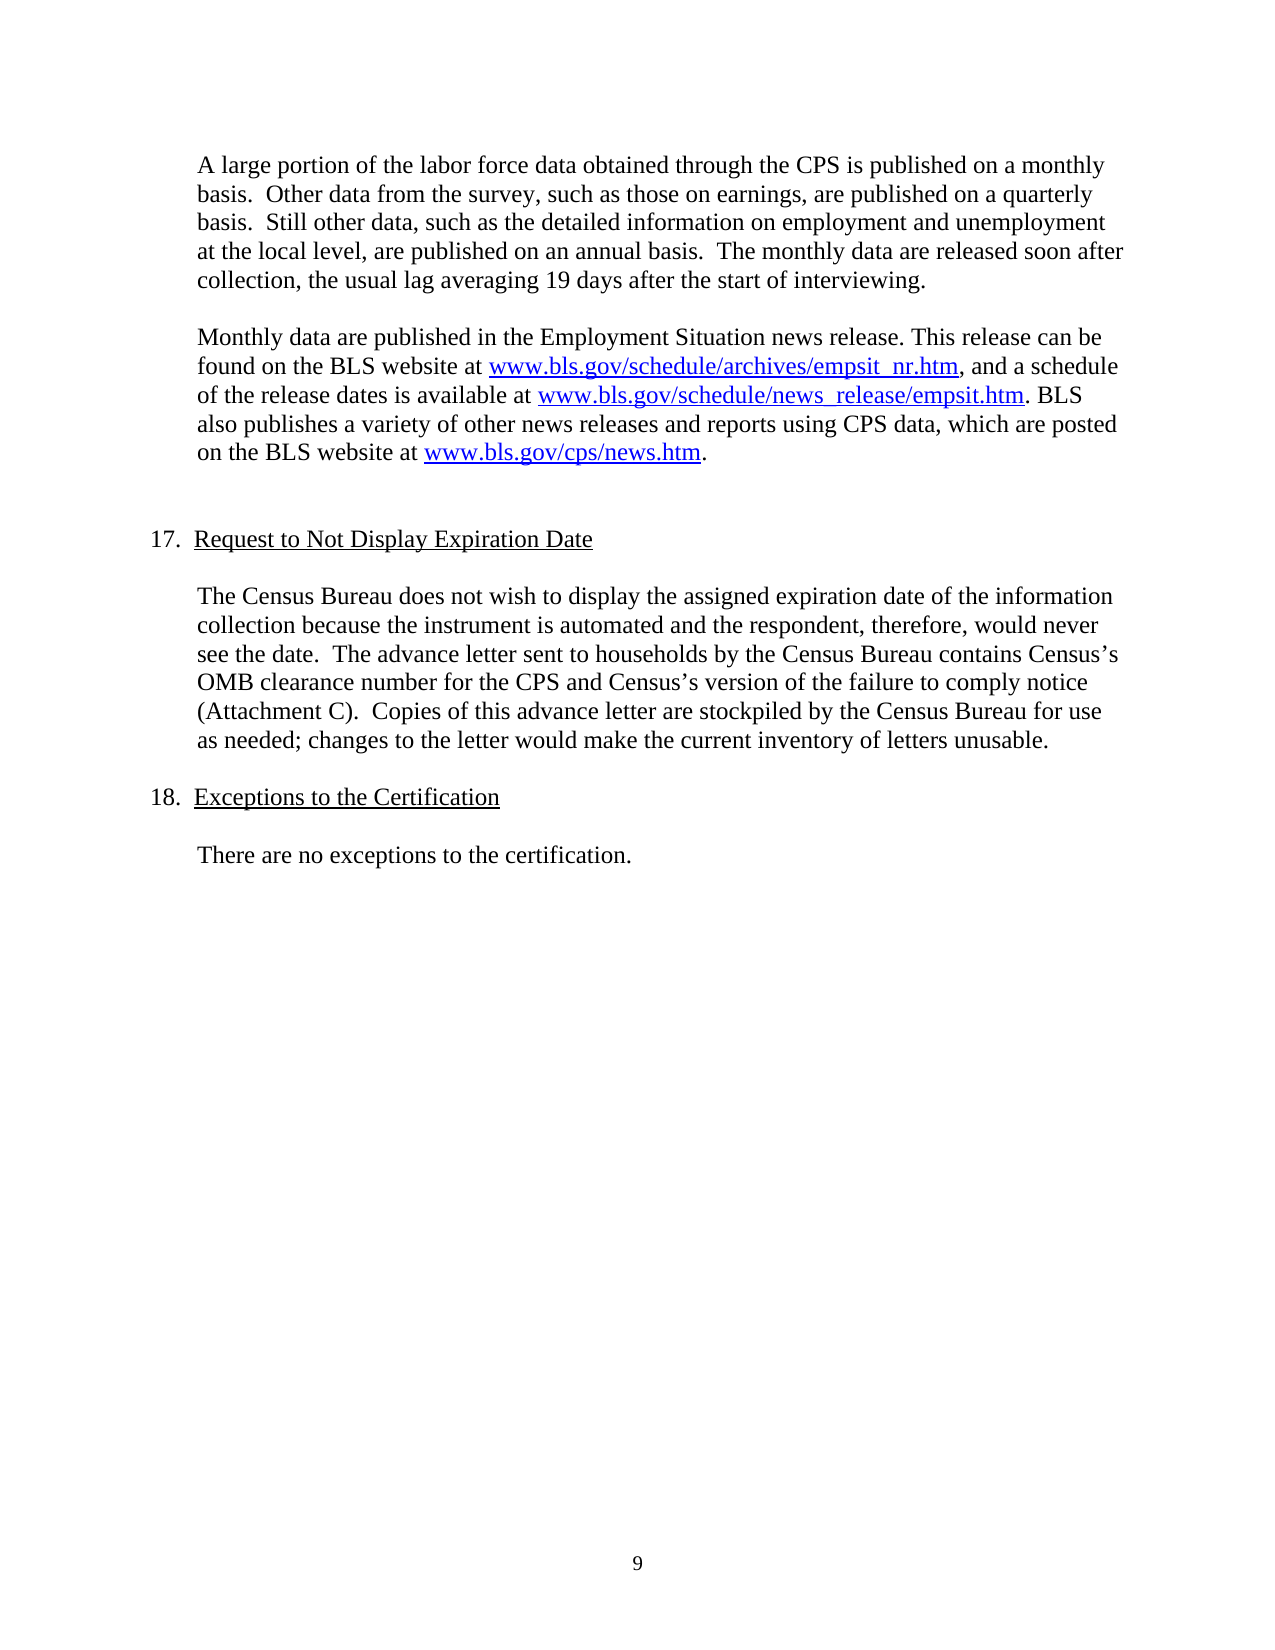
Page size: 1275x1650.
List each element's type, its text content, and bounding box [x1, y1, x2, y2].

text 17. Request to Not Display Expiration Date [150, 524, 1125, 552]
text The Census Bureau does not wish to display the assigned expiration date of the information collection because the instrument is automated and the respondent, therefore, would never see the date. The advance letter sent to households by the Census Bureau contains Census’s OMB clearance number for the CPS and Census’s version of the failure to comply notice (Attachment C). Copies of this advance letter are stockpiled by the Census Bureau for use as needed; changes to the letter would make the current inventory of letters unusable. [197, 581, 1125, 754]
text Monthly data are published in the Employment Situation news release. This release can be found on the BLS website at www.bls.gov/schedule/archives/empsit_nr.htm, and a schedule of the release dates is available at www.bls.gov/schedule/news_release/empsit.htm. BLS also publishes a variety of other news releases and reports using CPS data, which are posted on the BLS website at www.bls.gov/cps/news.htm. [197, 322, 1125, 466]
text 18. Exceptions to the Certification [150, 782, 1125, 811]
text A large portion of the labor force data obtained through the CPS is published on a monthly basis. Other data from the survey, such as those on earnings, are published on a quarterly basis. Still other data, such as the detailed information on employment and unemployment at the local level, are published on an annual basis. The monthly data are released soon after collection, the usual lag averaging 19 days after the start of interviewing. [197, 150, 1125, 294]
text There are no exceptions to the certification. [197, 840, 1125, 869]
